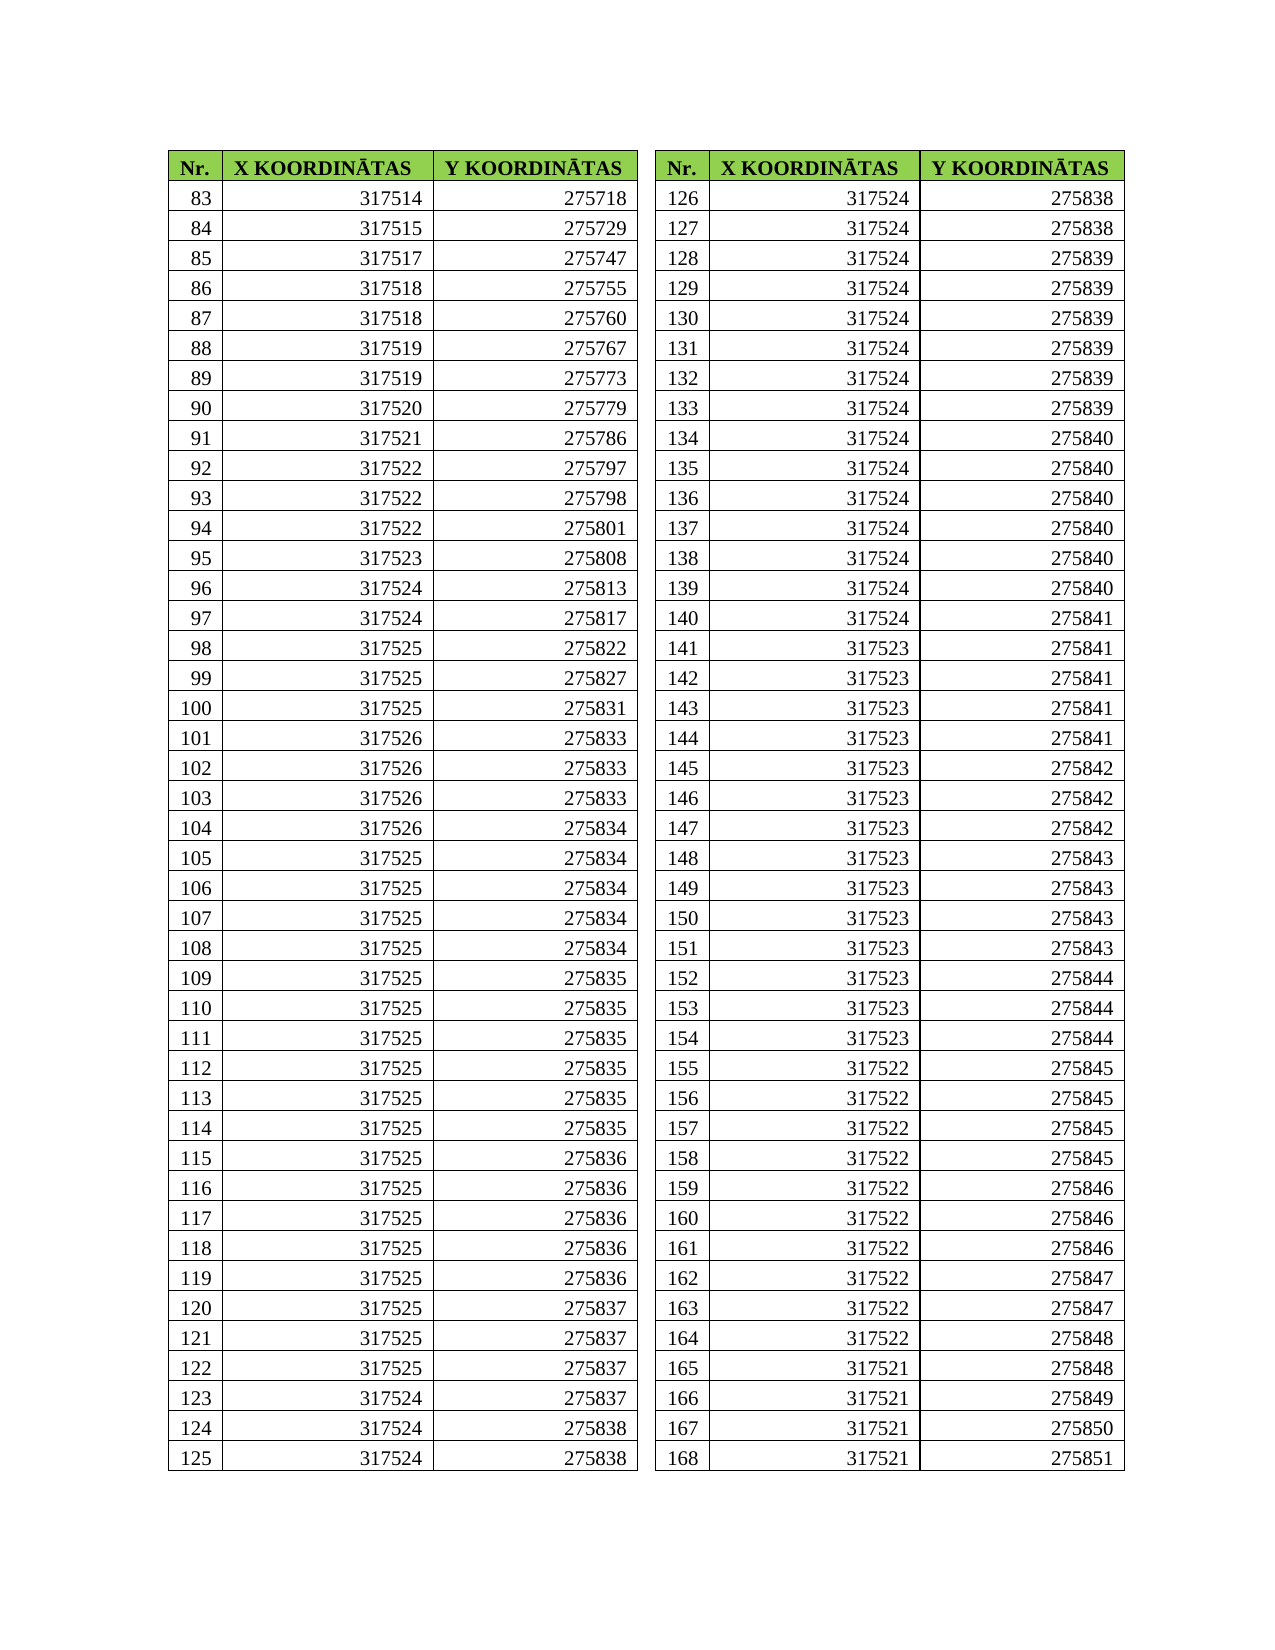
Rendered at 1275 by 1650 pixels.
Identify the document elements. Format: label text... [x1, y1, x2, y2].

table_cell 275834 [434, 931, 637, 960]
table_cell 275840 [921, 541, 1124, 570]
table_cell 124 [169, 1411, 222, 1440]
table_cell 317525 [223, 1141, 433, 1170]
table_cell 317521 [223, 421, 433, 450]
table_cell 317525 [223, 961, 433, 990]
table_cell 317523 [710, 751, 919, 780]
table_cell 317524 [710, 541, 919, 570]
table_cell 317525 [223, 1021, 433, 1050]
table_cell 275801 [434, 511, 637, 540]
table_cell 275843 [921, 871, 1124, 900]
table_cell 166 [656, 1381, 709, 1410]
table_cell 112 [169, 1051, 222, 1080]
table_cell 317523 [710, 991, 919, 1020]
table_cell 317523 [710, 841, 919, 870]
table_cell 168 [656, 1441, 709, 1470]
table_cell 317524 [710, 331, 919, 360]
table_cell 317525 [223, 991, 433, 1020]
table_cell 275843 [921, 901, 1124, 930]
table_header X KOORDINĀTAS [710, 151, 919, 180]
table_cell 317523 [710, 901, 919, 930]
table_cell 317524 [710, 571, 919, 600]
table_cell 317525 [223, 661, 433, 690]
table_cell 103 [169, 781, 222, 810]
table_cell 275844 [921, 1021, 1124, 1050]
table_cell 317523 [710, 721, 919, 750]
table_cell 275817 [434, 601, 637, 630]
table_cell 160 [656, 1201, 709, 1230]
table_cell 87 [169, 301, 222, 330]
table_cell 275844 [921, 961, 1124, 990]
table_cell 317525 [223, 841, 433, 870]
table_cell 317523 [710, 931, 919, 960]
table_cell 118 [169, 1231, 222, 1260]
table_cell 275834 [434, 841, 637, 870]
table_cell 151 [656, 931, 709, 960]
table_cell 275839 [921, 331, 1124, 360]
table_cell 275839 [921, 271, 1124, 300]
table_cell 275755 [434, 271, 637, 300]
table_cell 275840 [921, 511, 1124, 540]
table_cell 93 [169, 481, 222, 510]
table_cell 317525 [223, 1051, 433, 1080]
table_cell 317522 [223, 451, 433, 480]
table_cell 275834 [434, 871, 637, 900]
table_cell 317522 [710, 1171, 919, 1200]
table_cell 85 [169, 241, 222, 270]
table_cell 120 [169, 1291, 222, 1320]
table_cell 275845 [921, 1051, 1124, 1080]
table_cell 132 [656, 361, 709, 390]
table_cell 317525 [223, 1351, 433, 1380]
table_cell 317524 [710, 601, 919, 630]
table_cell 275843 [921, 931, 1124, 960]
table_cell 138 [656, 541, 709, 570]
table_cell 275840 [921, 571, 1124, 600]
table_cell 275786 [434, 421, 637, 450]
table_cell 317522 [710, 1201, 919, 1230]
table_cell 136 [656, 481, 709, 510]
table_cell 317525 [223, 691, 433, 720]
table_cell 275839 [921, 391, 1124, 420]
table_cell 275836 [434, 1171, 637, 1200]
table_cell 147 [656, 811, 709, 840]
table_cell 317523 [710, 961, 919, 990]
table_cell 317515 [223, 211, 433, 240]
table_cell 131 [656, 331, 709, 360]
table_cell 107 [169, 901, 222, 930]
table_cell 317522 [710, 1111, 919, 1140]
table_cell 317521 [710, 1381, 919, 1410]
table_cell 275838 [434, 1411, 637, 1440]
table_cell 144 [656, 721, 709, 750]
table_cell 143 [656, 691, 709, 720]
table_cell 317521 [710, 1441, 919, 1470]
table_cell 317518 [223, 301, 433, 330]
table_cell 275798 [434, 481, 637, 510]
table_cell 156 [656, 1081, 709, 1110]
table_cell 275729 [434, 211, 637, 240]
table_cell 275779 [434, 391, 637, 420]
table_cell 317525 [223, 1321, 433, 1350]
table_cell 317522 [710, 1321, 919, 1350]
table_cell 317523 [710, 691, 919, 720]
table_cell 317526 [223, 721, 433, 750]
table_cell 275760 [434, 301, 637, 330]
table_cell 97 [169, 601, 222, 630]
table_cell 129 [656, 271, 709, 300]
table_cell 317524 [710, 211, 919, 240]
table_cell 317524 [223, 1411, 433, 1440]
table_cell 317524 [710, 271, 919, 300]
table_cell 317522 [710, 1231, 919, 1260]
table_cell 317525 [223, 1171, 433, 1200]
table_cell 317522 [710, 1291, 919, 1320]
table_cell 275835 [434, 991, 637, 1020]
table_cell 102 [169, 751, 222, 780]
table_cell 275838 [434, 1441, 637, 1470]
table_cell 317522 [710, 1141, 919, 1170]
table_cell 275836 [434, 1231, 637, 1260]
table_cell 275835 [434, 1021, 637, 1050]
table_cell 317523 [710, 661, 919, 690]
table_cell 317522 [710, 1261, 919, 1290]
table_cell 275849 [921, 1381, 1124, 1410]
table_cell 275840 [921, 481, 1124, 510]
table_cell 317524 [710, 391, 919, 420]
table_cell 317514 [223, 181, 433, 210]
table_cell 317524 [223, 1441, 433, 1470]
table_cell 110 [169, 991, 222, 1020]
table_cell 123 [169, 1381, 222, 1410]
table_cell 275840 [921, 451, 1124, 480]
table_cell 163 [656, 1291, 709, 1320]
table_cell 275797 [434, 451, 637, 480]
table_cell 275838 [921, 211, 1124, 240]
table_cell 162 [656, 1261, 709, 1290]
table_cell 275767 [434, 331, 637, 360]
table_cell 275848 [921, 1351, 1124, 1380]
table_cell 317522 [223, 481, 433, 510]
table_cell 317524 [710, 511, 919, 540]
table_cell 117 [169, 1201, 222, 1230]
table_cell 275833 [434, 781, 637, 810]
table_cell 155 [656, 1051, 709, 1080]
table_cell 130 [656, 301, 709, 330]
table_cell 134 [656, 421, 709, 450]
table_cell 275813 [434, 571, 637, 600]
table_cell 275836 [434, 1141, 637, 1170]
table_cell 317525 [223, 1081, 433, 1110]
table_cell 105 [169, 841, 222, 870]
table_cell 275845 [921, 1141, 1124, 1170]
table_cell 317524 [223, 571, 433, 600]
table_cell 114 [169, 1111, 222, 1140]
table_cell 99 [169, 661, 222, 690]
table_cell 133 [656, 391, 709, 420]
table_cell 275841 [921, 601, 1124, 630]
table_cell 96 [169, 571, 222, 600]
table_cell 275850 [921, 1411, 1124, 1440]
table_cell 317526 [223, 811, 433, 840]
table_cell 161 [656, 1231, 709, 1260]
table_cell 317525 [223, 901, 433, 930]
table_cell 167 [656, 1411, 709, 1440]
table_cell 317526 [223, 751, 433, 780]
table_cell 317524 [710, 301, 919, 330]
table_cell 317523 [710, 1021, 919, 1050]
table_cell 275718 [434, 181, 637, 210]
table_cell 92 [169, 451, 222, 480]
table_cell 164 [656, 1321, 709, 1350]
table_cell 317525 [223, 871, 433, 900]
table_cell 126 [656, 181, 709, 210]
table_cell 275834 [434, 811, 637, 840]
table_cell 108 [169, 931, 222, 960]
table_cell 157 [656, 1111, 709, 1140]
table_cell 101 [169, 721, 222, 750]
table_cell 275846 [921, 1171, 1124, 1200]
table_cell 317524 [223, 1381, 433, 1410]
table_header Y KOORDINĀTAS [921, 151, 1124, 180]
table_cell 159 [656, 1171, 709, 1200]
table_cell 317524 [710, 361, 919, 390]
table_cell 275841 [921, 631, 1124, 660]
table_cell 137 [656, 511, 709, 540]
table_header X KOORDINĀTAS [223, 151, 433, 180]
table_cell 88 [169, 331, 222, 360]
table_cell 148 [656, 841, 709, 870]
table_cell 317525 [223, 1291, 433, 1320]
table_cell 275837 [434, 1351, 637, 1380]
table_cell 115 [169, 1141, 222, 1170]
table_cell 275834 [434, 901, 637, 930]
table_cell 275839 [921, 361, 1124, 390]
table_cell 275836 [434, 1261, 637, 1290]
table_cell 275835 [434, 1081, 637, 1110]
table_cell 275833 [434, 721, 637, 750]
table_cell 140 [656, 601, 709, 630]
table_cell 150 [656, 901, 709, 930]
table_cell 125 [169, 1441, 222, 1470]
table_cell 275839 [921, 301, 1124, 330]
table_cell 275842 [921, 781, 1124, 810]
table_cell 98 [169, 631, 222, 660]
table_header Nr. [169, 151, 222, 180]
table_cell 275847 [921, 1291, 1124, 1320]
table_cell 113 [169, 1081, 222, 1110]
table_cell 275837 [434, 1381, 637, 1410]
table_cell 135 [656, 451, 709, 480]
table_cell 317524 [710, 451, 919, 480]
table_cell 275848 [921, 1321, 1124, 1350]
table_cell 275836 [434, 1201, 637, 1230]
table_cell 275773 [434, 361, 637, 390]
table_cell 275835 [434, 961, 637, 990]
table_cell 275837 [434, 1321, 637, 1350]
table_cell 106 [169, 871, 222, 900]
table_cell 317524 [710, 421, 919, 450]
table_cell 275837 [434, 1291, 637, 1320]
table_cell 86 [169, 271, 222, 300]
table_cell 317523 [710, 781, 919, 810]
table_cell 317523 [710, 871, 919, 900]
table_cell 317522 [223, 511, 433, 540]
table_cell 146 [656, 781, 709, 810]
table_cell 317523 [710, 811, 919, 840]
table_cell 128 [656, 241, 709, 270]
table_cell 275833 [434, 751, 637, 780]
table_cell 83 [169, 181, 222, 210]
table_cell 154 [656, 1021, 709, 1050]
table_header Nr. [656, 151, 709, 180]
table_cell 275845 [921, 1111, 1124, 1140]
table_cell 317523 [223, 541, 433, 570]
table_cell 116 [169, 1171, 222, 1200]
table_cell 275839 [921, 241, 1124, 270]
table_cell 317524 [710, 181, 919, 210]
table_cell 275747 [434, 241, 637, 270]
table_cell 275846 [921, 1231, 1124, 1260]
table_cell 317518 [223, 271, 433, 300]
table_cell 317526 [223, 781, 433, 810]
table_cell 104 [169, 811, 222, 840]
table_cell 142 [656, 661, 709, 690]
table_cell 317523 [710, 631, 919, 660]
table_cell 275808 [434, 541, 637, 570]
table_cell 317522 [710, 1081, 919, 1110]
table_cell 121 [169, 1321, 222, 1350]
table_cell 275843 [921, 841, 1124, 870]
table_cell 275842 [921, 811, 1124, 840]
table_cell 152 [656, 961, 709, 990]
table_cell 94 [169, 511, 222, 540]
table_cell 317525 [223, 631, 433, 660]
table_cell 153 [656, 991, 709, 1020]
table_cell 317525 [223, 1231, 433, 1260]
table_cell 275847 [921, 1261, 1124, 1290]
table_cell 275840 [921, 421, 1124, 450]
table_cell 275841 [921, 661, 1124, 690]
table_cell 317520 [223, 391, 433, 420]
table_cell 127 [656, 211, 709, 240]
table_cell 275844 [921, 991, 1124, 1020]
table_cell 317524 [710, 241, 919, 270]
table_cell 275841 [921, 691, 1124, 720]
table_cell 275845 [921, 1081, 1124, 1110]
table_cell 275835 [434, 1051, 637, 1080]
table_cell 84 [169, 211, 222, 240]
table_cell 139 [656, 571, 709, 600]
table_cell 158 [656, 1141, 709, 1170]
table_cell 275822 [434, 631, 637, 660]
table_cell 119 [169, 1261, 222, 1290]
table_cell 317522 [710, 1051, 919, 1080]
table_cell 275835 [434, 1111, 637, 1140]
table_cell 317521 [710, 1411, 919, 1440]
table_cell 145 [656, 751, 709, 780]
table_cell 317521 [710, 1351, 919, 1380]
table_cell 317524 [710, 481, 919, 510]
table_cell 317517 [223, 241, 433, 270]
table_cell 95 [169, 541, 222, 570]
table_cell 317525 [223, 1261, 433, 1290]
table_cell 89 [169, 361, 222, 390]
table_cell 275851 [921, 1441, 1124, 1470]
table_cell 100 [169, 691, 222, 720]
table_cell 109 [169, 961, 222, 990]
table_cell 317525 [223, 1201, 433, 1230]
table_cell 317525 [223, 1111, 433, 1140]
table_cell 122 [169, 1351, 222, 1380]
table_cell 275846 [921, 1201, 1124, 1230]
table_cell 91 [169, 421, 222, 450]
table_cell 317519 [223, 361, 433, 390]
table_cell 111 [169, 1021, 222, 1050]
table_cell 275842 [921, 751, 1124, 780]
table_cell 149 [656, 871, 709, 900]
table_cell 275841 [921, 721, 1124, 750]
table_header Y KOORDINĀTAS [434, 151, 637, 180]
table_cell 90 [169, 391, 222, 420]
table_cell 275827 [434, 661, 637, 690]
table_cell 317519 [223, 331, 433, 360]
table_cell 275831 [434, 691, 637, 720]
table_cell 317524 [223, 601, 433, 630]
table_cell 317525 [223, 931, 433, 960]
table_cell 141 [656, 631, 709, 660]
table_cell 275838 [921, 181, 1124, 210]
table_cell 165 [656, 1351, 709, 1380]
